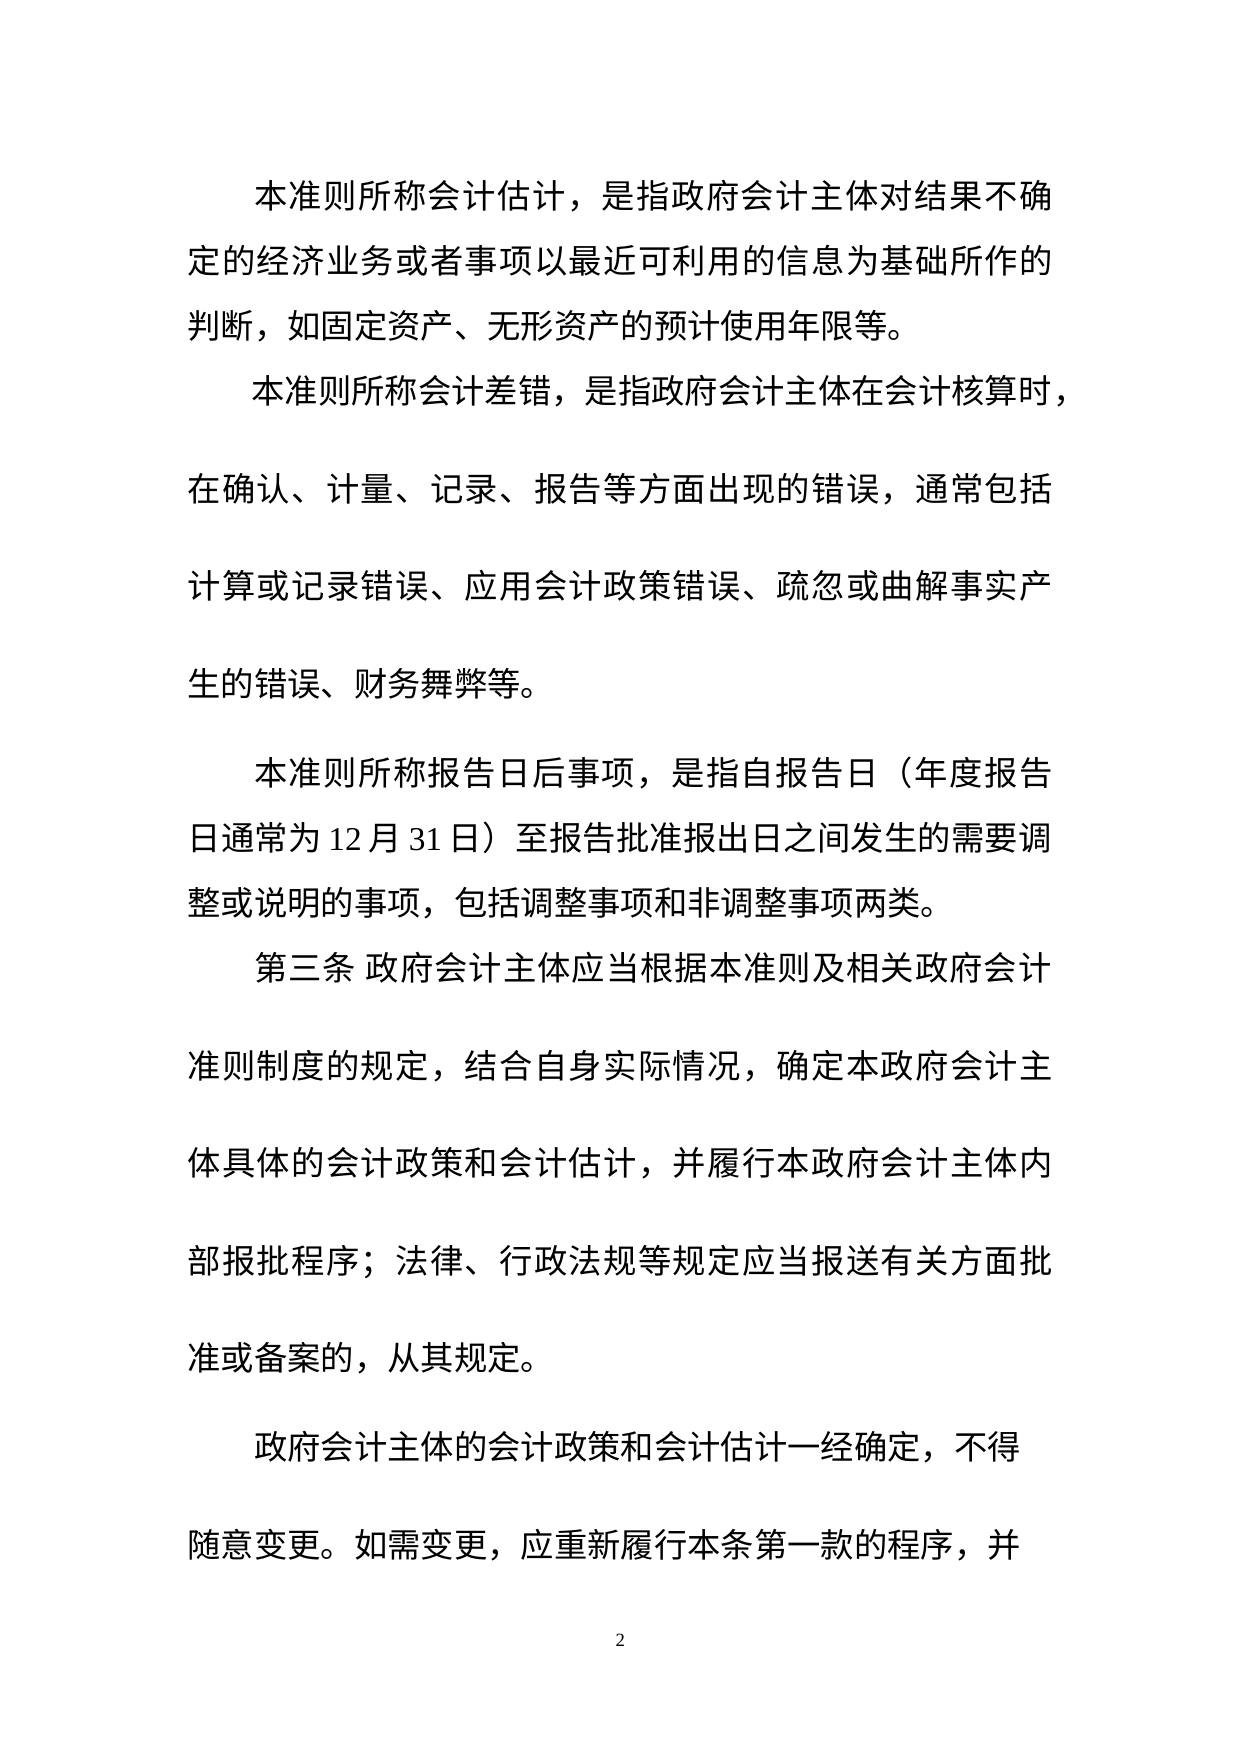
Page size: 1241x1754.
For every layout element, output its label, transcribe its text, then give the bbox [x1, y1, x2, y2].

text 第三条 政府会计主体应当根据本准则及相关政府会计准则制度的规定，结合自身实际情况，确定本政府会计主体具体的会计政策和会计估计，并履行本政府会计主体内部报批程序；法律、行政法规等规定应当报送有关方面批准或备案的，从其规定。 [187, 933, 1053, 1388]
text 本准则所称报告日后事项，是指自报告日（年度报告日通常为12月31日）至报告批准报出日之间发生的需要调整或说明的事项，包括调整事项和非调整事项两类。 [187, 738, 1053, 933]
text 本准则所称会计估计，是指政府会计主体对结果不确定的经济业务或者事项以最近可利用的信息为基础所作的判断，如固定资产、无形资产的预计使用年限等。 [187, 162, 1053, 357]
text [187, 1413, 1053, 1575]
text 本准则所称会计差错，是指政府会计主体在会计核算时，在确认、计量、记录、报告等方面出现的错误，通常包括计算或记录错误、应用会计政策错误、疏忽或曲解事实产生的错误、财务舞弊等。 [187, 357, 1053, 714]
